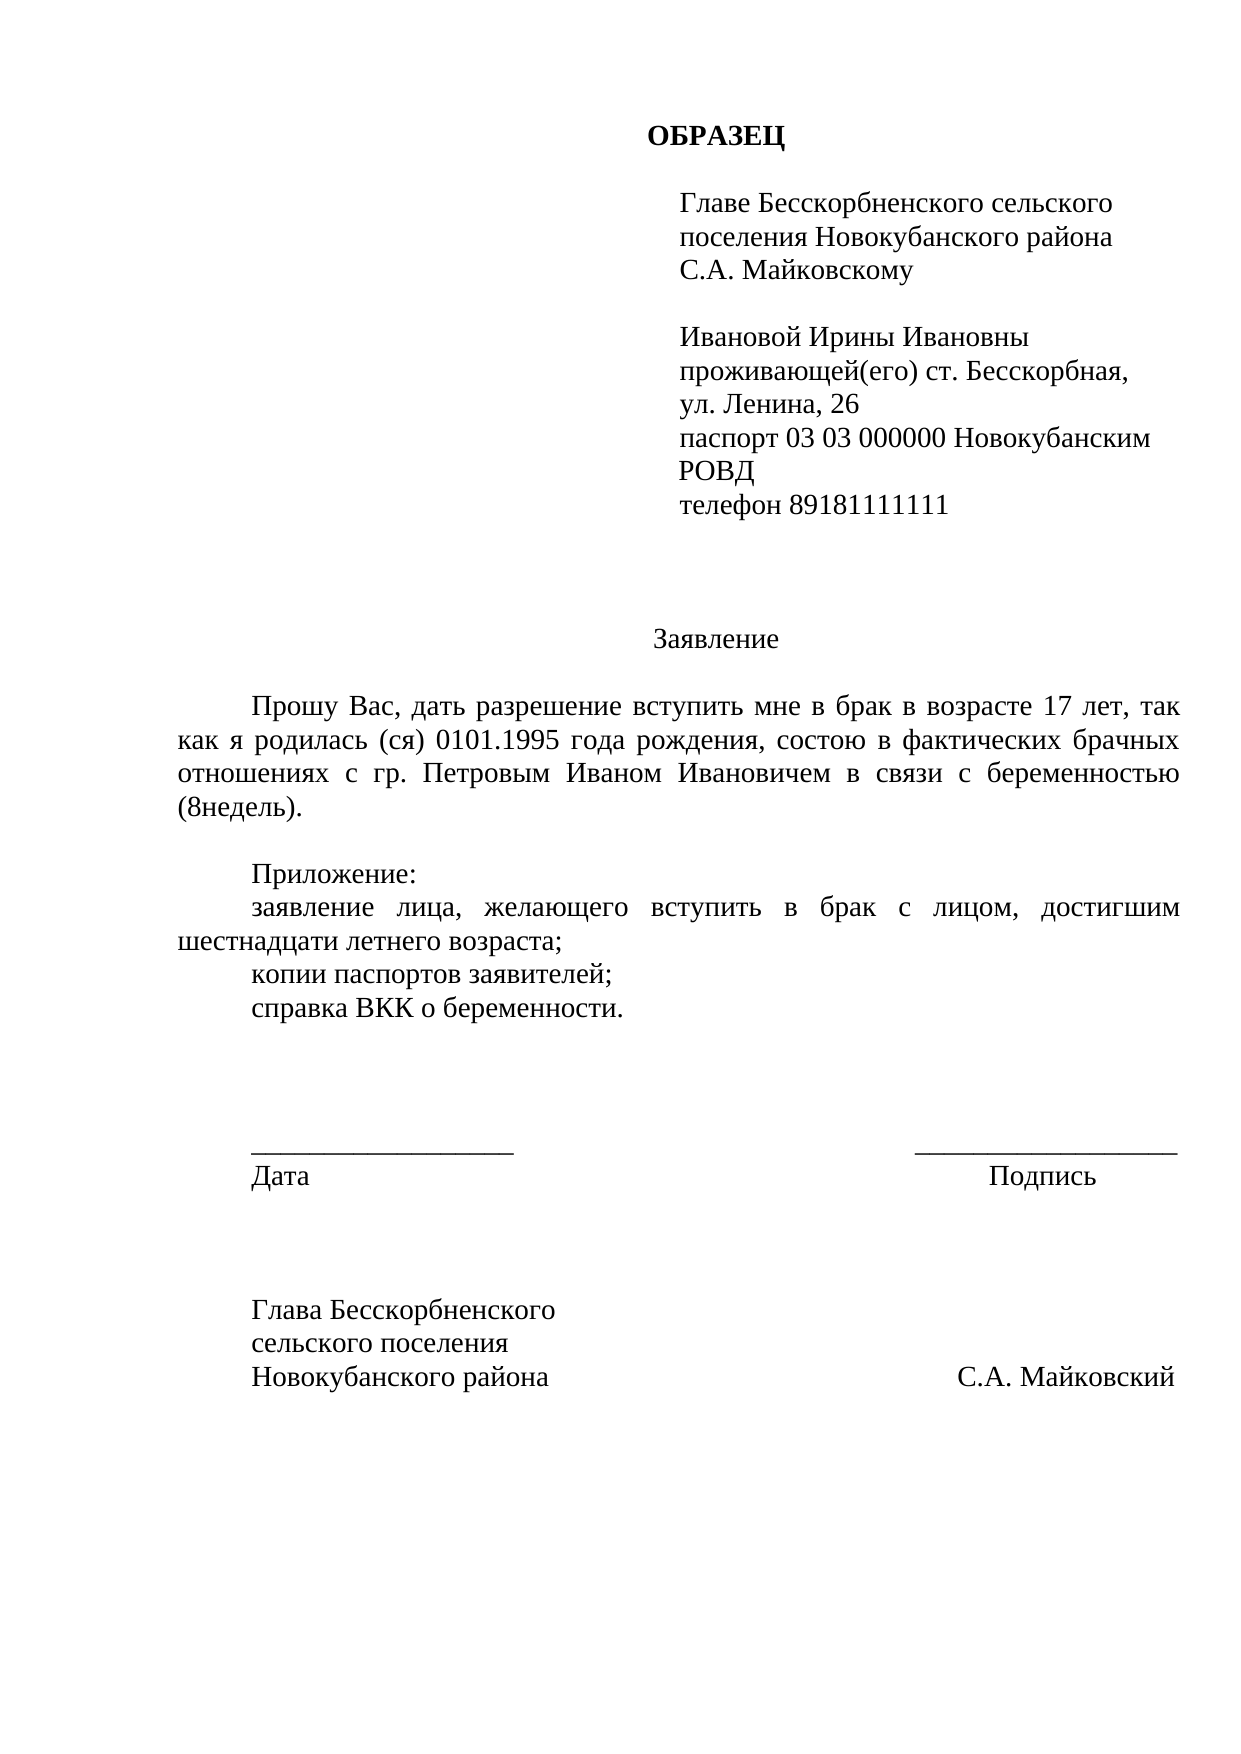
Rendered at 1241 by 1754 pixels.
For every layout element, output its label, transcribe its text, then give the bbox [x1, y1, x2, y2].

text поселения Новокубанского района [177, 219, 1181, 252]
text ул. Ленина, 26 [177, 386, 1181, 420]
text проживающей(его) ст. Бесскорбная, [177, 353, 1181, 386]
text сельского поселения [177, 1326, 1181, 1359]
text Глава Бесскорбненского [177, 1292, 1181, 1326]
text Новокубанского района С.А. Майковский [177, 1359, 1181, 1393]
text Дата Подпись [177, 1158, 1181, 1191]
text Главе Бесскорбненского сельского [177, 185, 1181, 219]
text С.А. Майковскому [177, 252, 1181, 286]
text Прошу Вас, дать разрешение вступить мне в брак в возрасте 17 лет, так как я родилась (ся) 0101.1995 года рождения, состою в фактических брачных отношениях с гр. Петровым Иваном Ивановичем в связи с беременностью (8недель). [177, 688, 1181, 822]
text телефон 89181111111 [177, 487, 1181, 521]
text заявление лица, желающего вступить в брак с лицом, достигшим шестнадцати летнего возраста; [177, 889, 1181, 957]
text Приложение: [177, 856, 1181, 889]
text ОБРАЗЕЦ [177, 118, 1181, 152]
text Ивановой Ирины Ивановны [177, 319, 1181, 353]
text копии паспортов заявителей; [177, 957, 1181, 990]
text справка ВКК о беременности. [177, 990, 1181, 1024]
text паспорт 03 03 000000 Новокубанским РОВД [177, 420, 1181, 487]
text __________________ __________________ [177, 1124, 1181, 1158]
text Заявление [177, 621, 1181, 655]
